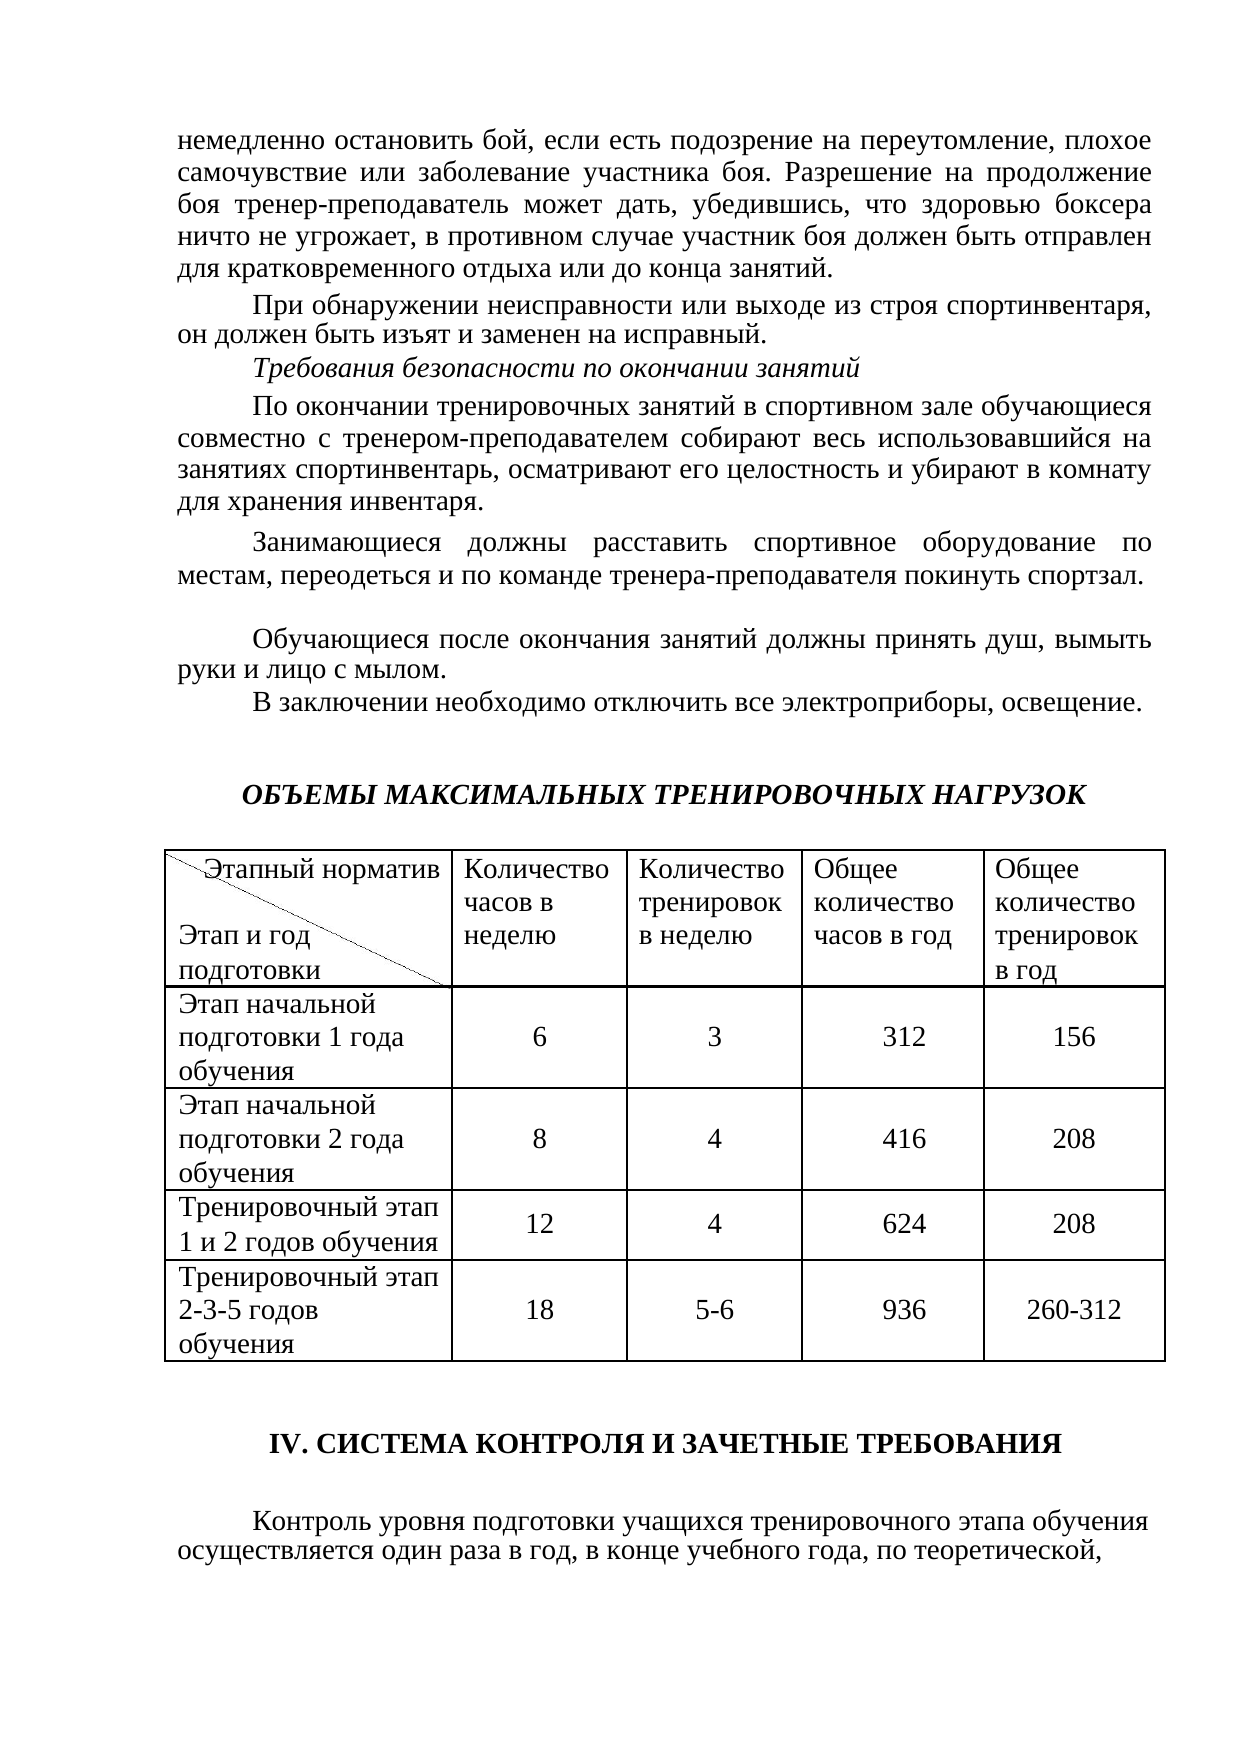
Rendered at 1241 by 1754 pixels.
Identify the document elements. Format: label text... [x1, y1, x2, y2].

table_cell [803, 988, 983, 1020]
table_cell обучения [166, 1326, 451, 1360]
table_cell [628, 988, 801, 1020]
text Занимающиеся должны расставить спортивное оборудование по местам, переодеться и по команде тренера-преподавателя покинуть спортзал. [177, 524, 1153, 591]
table_cell тренировок [985, 918, 1164, 951]
table_cell 8 [453, 1121, 626, 1155]
table_cell обучения [166, 1155, 451, 1189]
table_cell 18 [453, 1293, 626, 1326]
table_cell подготовки 2 года [166, 1121, 451, 1155]
table_cell [628, 1261, 801, 1292]
table_cell [453, 1155, 626, 1189]
table_cell [628, 951, 801, 985]
table_header Этапный норматив [166, 851, 451, 884]
table_cell неделю [453, 918, 626, 951]
table_cell [803, 1240, 983, 1258]
table_cell 12 [453, 1191, 626, 1239]
table_cell [628, 1089, 801, 1121]
table_cell количество [985, 884, 1164, 918]
table_cell тренировок [628, 884, 801, 918]
table_cell [803, 1326, 983, 1360]
table_cell часов в год [803, 918, 983, 951]
table_cell [166, 884, 451, 918]
table_cell [985, 1261, 1164, 1292]
table_cell [453, 1089, 626, 1121]
table_cell [985, 1053, 1164, 1087]
table_cell 312 [803, 1020, 983, 1053]
text Обучающиеся после окончания занятий должны принять душ, вымыть руки и лицо с мылом. [177, 625, 1153, 684]
table_cell [803, 1261, 983, 1292]
table_cell 3 [628, 1020, 801, 1053]
text При обнаружении неисправности или выходе из строя спортинвентаря, он должен быть изъят и заменен на исправный. [177, 290, 1153, 350]
table_cell обучения [166, 1053, 451, 1087]
table_cell [628, 1155, 801, 1189]
table_cell 624 [803, 1191, 983, 1239]
table_cell [803, 1089, 983, 1121]
table_cell [453, 988, 626, 1020]
table_cell часов в [453, 884, 626, 918]
table_header Общее [985, 851, 1164, 884]
text ОБЪЕМЫ МАКСИМАЛЬНЫХ ТРЕНИРОВОЧНЫХ НАГРУЗОК [242, 777, 1165, 811]
table_cell в год [985, 951, 1164, 985]
table_cell 260-312 [985, 1293, 1164, 1326]
table_cell [453, 1326, 626, 1360]
table_cell [985, 1155, 1164, 1189]
text По окончании тренировочных занятий в спортивном зале обучающиеся совместно с тренером-преподавателем собирают весь использовавшийся на занятиях спортинвентарь, осматривают его целостность и убирают в комнату для хранения инвентаря. [177, 391, 1153, 517]
text немедленно остановить бой, если есть подозрение на переутомление, плохое самочувствие или заболевание участника боя. Разрешение на продолжение боя тренер-преподаватель может дать, убедившись, что здоровью боксера ничто не угрожает, в противном случае участник боя должен быть отправлен для кратковременного отдыха или до конца занятий. [177, 124, 1153, 283]
text IV. СИСТЕМА КОНТРОЛЯ И ЗАЧЕТНЫЕ ТРЕБОВАНИЯ [269, 1427, 1165, 1460]
table_cell [628, 1053, 801, 1087]
table_cell подготовки 1 года [166, 1020, 451, 1053]
table_header Количество [628, 851, 801, 884]
table_cell [453, 1053, 626, 1087]
table_cell [803, 1053, 983, 1087]
table_cell в неделю [628, 918, 801, 951]
text В заключении необходимо отключить все электроприборы, освещение. [252, 684, 1165, 718]
table_cell Этап начальной [166, 1089, 451, 1121]
table_cell 1 и 2 годов обучения [166, 1223, 451, 1258]
table_cell [985, 1326, 1164, 1360]
table_cell Этап и год [166, 918, 451, 951]
table_cell 4 [628, 1191, 801, 1239]
table_cell [985, 1240, 1164, 1258]
table_cell 4 [628, 1121, 801, 1155]
table_cell подготовки [166, 951, 451, 985]
table_cell количество [803, 884, 983, 918]
table_cell 208 [985, 1121, 1164, 1155]
table_cell [628, 1326, 801, 1360]
table_cell 208 [985, 1191, 1164, 1239]
table_cell [985, 1089, 1164, 1121]
table_cell [453, 1240, 626, 1258]
table_cell [628, 1240, 801, 1258]
table_cell [453, 951, 626, 985]
table_cell Этап начальной [166, 988, 451, 1020]
table_cell Тренировочный этап [166, 1191, 451, 1223]
table_cell 2-3-5 годов [166, 1293, 451, 1326]
text Требования безопасности по окончании занятий [252, 350, 1165, 384]
table_cell Тренировочный этап [166, 1261, 451, 1292]
table_header Общее [803, 851, 983, 884]
table_cell 6 [453, 1020, 626, 1053]
table_cell 5-6 [628, 1293, 801, 1326]
table_cell [453, 1261, 626, 1292]
table_cell [803, 951, 983, 985]
table_cell 936 [803, 1293, 983, 1326]
table_cell 156 [985, 1020, 1164, 1053]
table_cell [985, 988, 1164, 1020]
table_cell [803, 1155, 983, 1189]
table_cell 416 [803, 1121, 983, 1155]
text Контроль уровня подготовки учащихся тренировочного этапа обучения осуществляется один раза в год, в конце учебного года, по теоретической, [177, 1506, 1153, 1566]
table_header Количество [453, 851, 626, 884]
